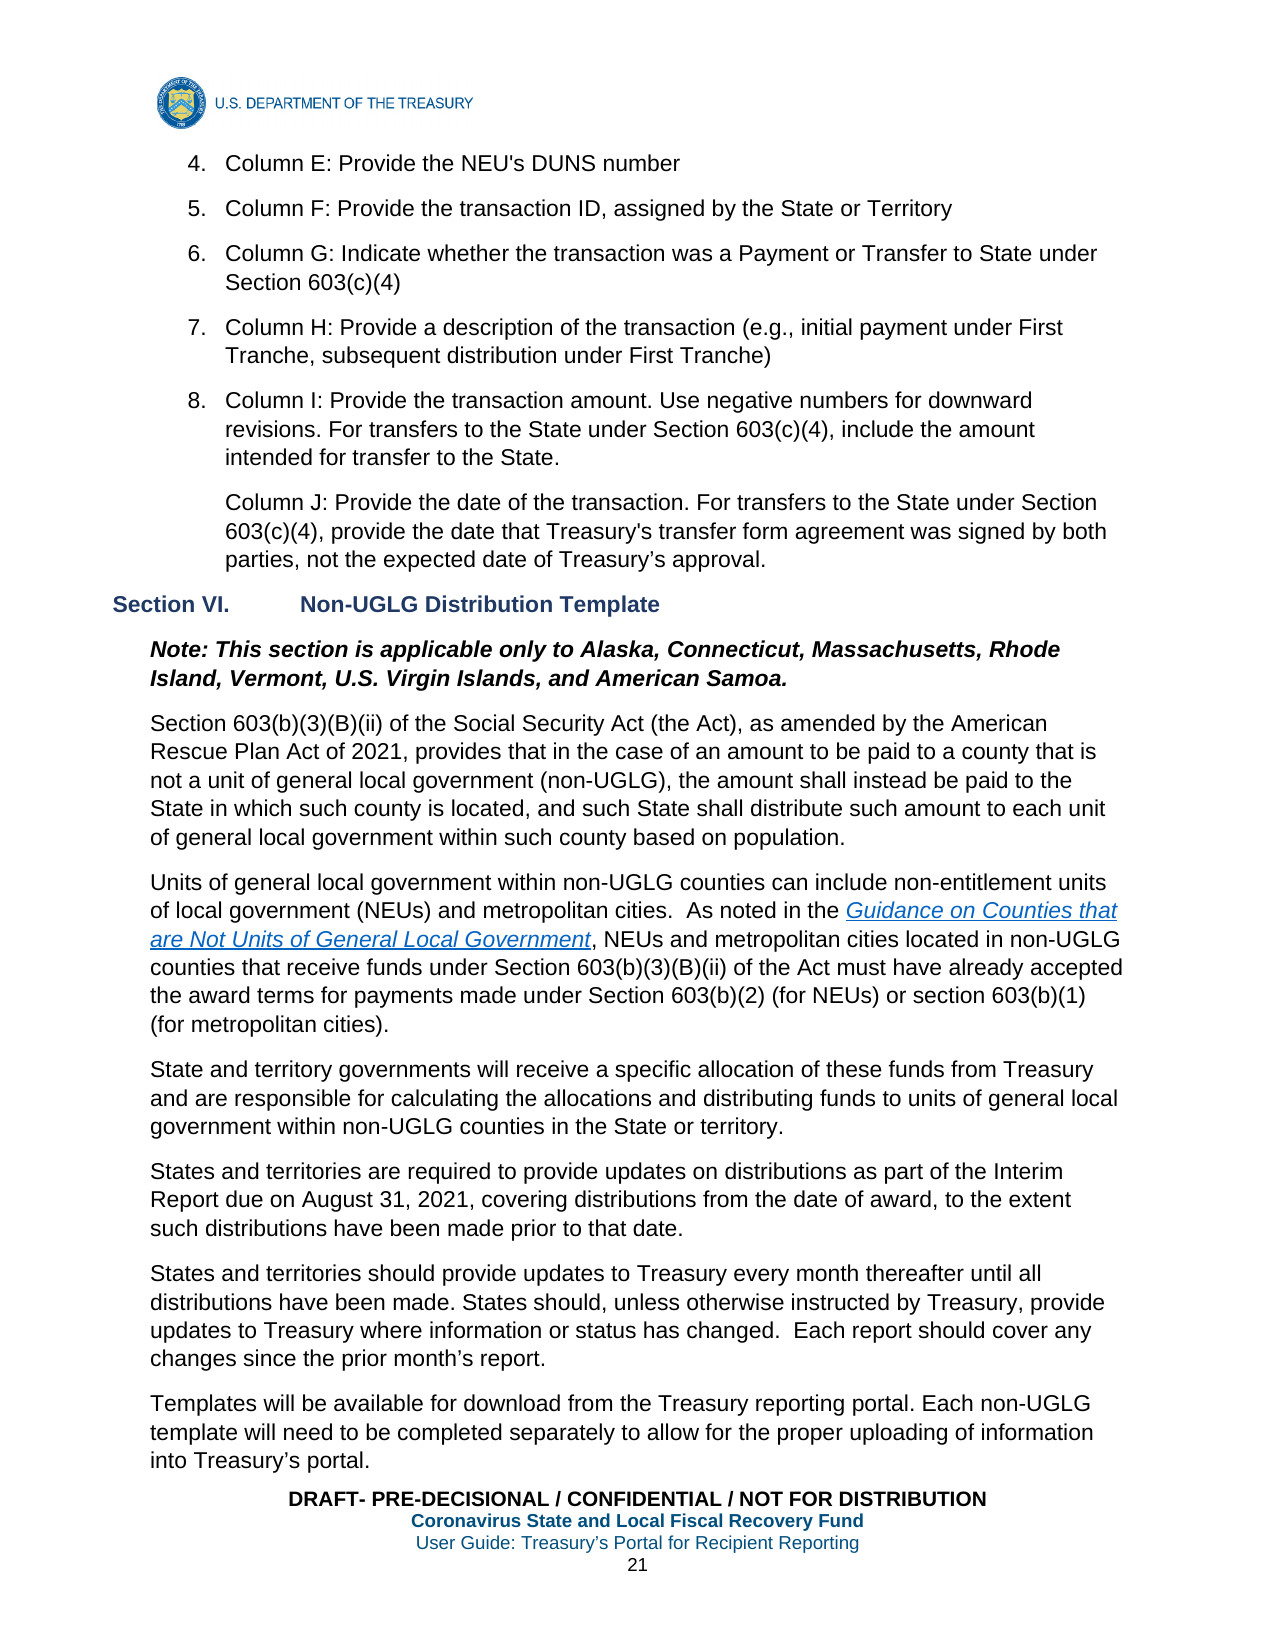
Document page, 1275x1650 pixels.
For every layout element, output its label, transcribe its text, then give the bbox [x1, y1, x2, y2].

text Section 603(b)(3)(B)(ii) of the Social Security Act (the Act), as amended by the American Rescue Plan Act of 2021, provides that in the case of an amount to be paid to a county that is not a unit of general local government (non-UGLG), the amount shall instead be paid to the State in which such county is located, and such State shall distribute such amount to each unit of general local government within such county based on population. [150, 710, 1125, 850]
text Templates will be available for download from the Treasury reporting portal. Each non-UGLG template will need to be completed separately to allow for the proper uploading of information into Treasury’s portal. [150, 1390, 1125, 1474]
subtitle Non-UGLG Distribution Template [112, 591, 1125, 618]
text Note: This section is applicable only to Alaska, Connecticut, Massachusetts, Rhode Island, Vermont, U.S. Virgin Islands, and American Samoa. [150, 636, 1125, 691]
text State and territory governments will receive a specific allocation of these funds from Treasury and are responsible for calculating the allocations and distributing funds to units of general local government within non-UGLG counties in the State or territory. [150, 1056, 1125, 1139]
list Column H: Provide a description of the transaction (e.g., initial payment under First Tranche, subsequent distribution under First Tranche) [187, 314, 1125, 368]
picture [150, 75, 476, 132]
list Column E: Provide the NEU's DUNS number [187, 150, 1125, 176]
text States and territories should provide updates to Treasury every month thereafter until all distributions have been made. States should, unless otherwise instructed by Treasury, provide updates to Treasury where information or status has changed. Each report should cover any changes since the prior month’s report. [150, 1260, 1125, 1372]
text States and territories are required to provide updates on distributions as part of the Interim Report due on August 31, 2021, covering distributions from the date of award, to the extent such distributions have been made prior to that date. [150, 1158, 1125, 1241]
list Column I: Provide the transaction amount. Use negative numbers for downward revisions. For transfers to the State under Section 603(c)(4), include the amount intended for transfer to the State. [187, 387, 1125, 471]
text Column J: Provide the date of the transaction. For transfers to the State under Section 603(c)(4), provide the date that Treasury's transfer form agreement was signed by both parties, not the expected date of Treasury’s approval. [225, 489, 1125, 572]
list Column G: Indicate whether the transaction was a Payment or Transfer to State under Section 603(c)(4) [187, 240, 1125, 295]
text Units of general local government within non-UGLG counties can include non-entitlement units of local government (NEUs) and metropolitan cities. As noted in the Guidance on Counties that are Not Units of General Local Government, NEUs and metropolitan cities located in non-UGLG counties that receive funds under Section 603(b)(3)(B)(ii) of the Act must have already accepted the award terms for payments made under Section 603(b)(2) (for NEUs) or section 603(b)(1) (for metropolitan cities). [150, 869, 1125, 1037]
list Column F: Provide the transaction ID, assigned by the State or Territory [187, 195, 1125, 221]
